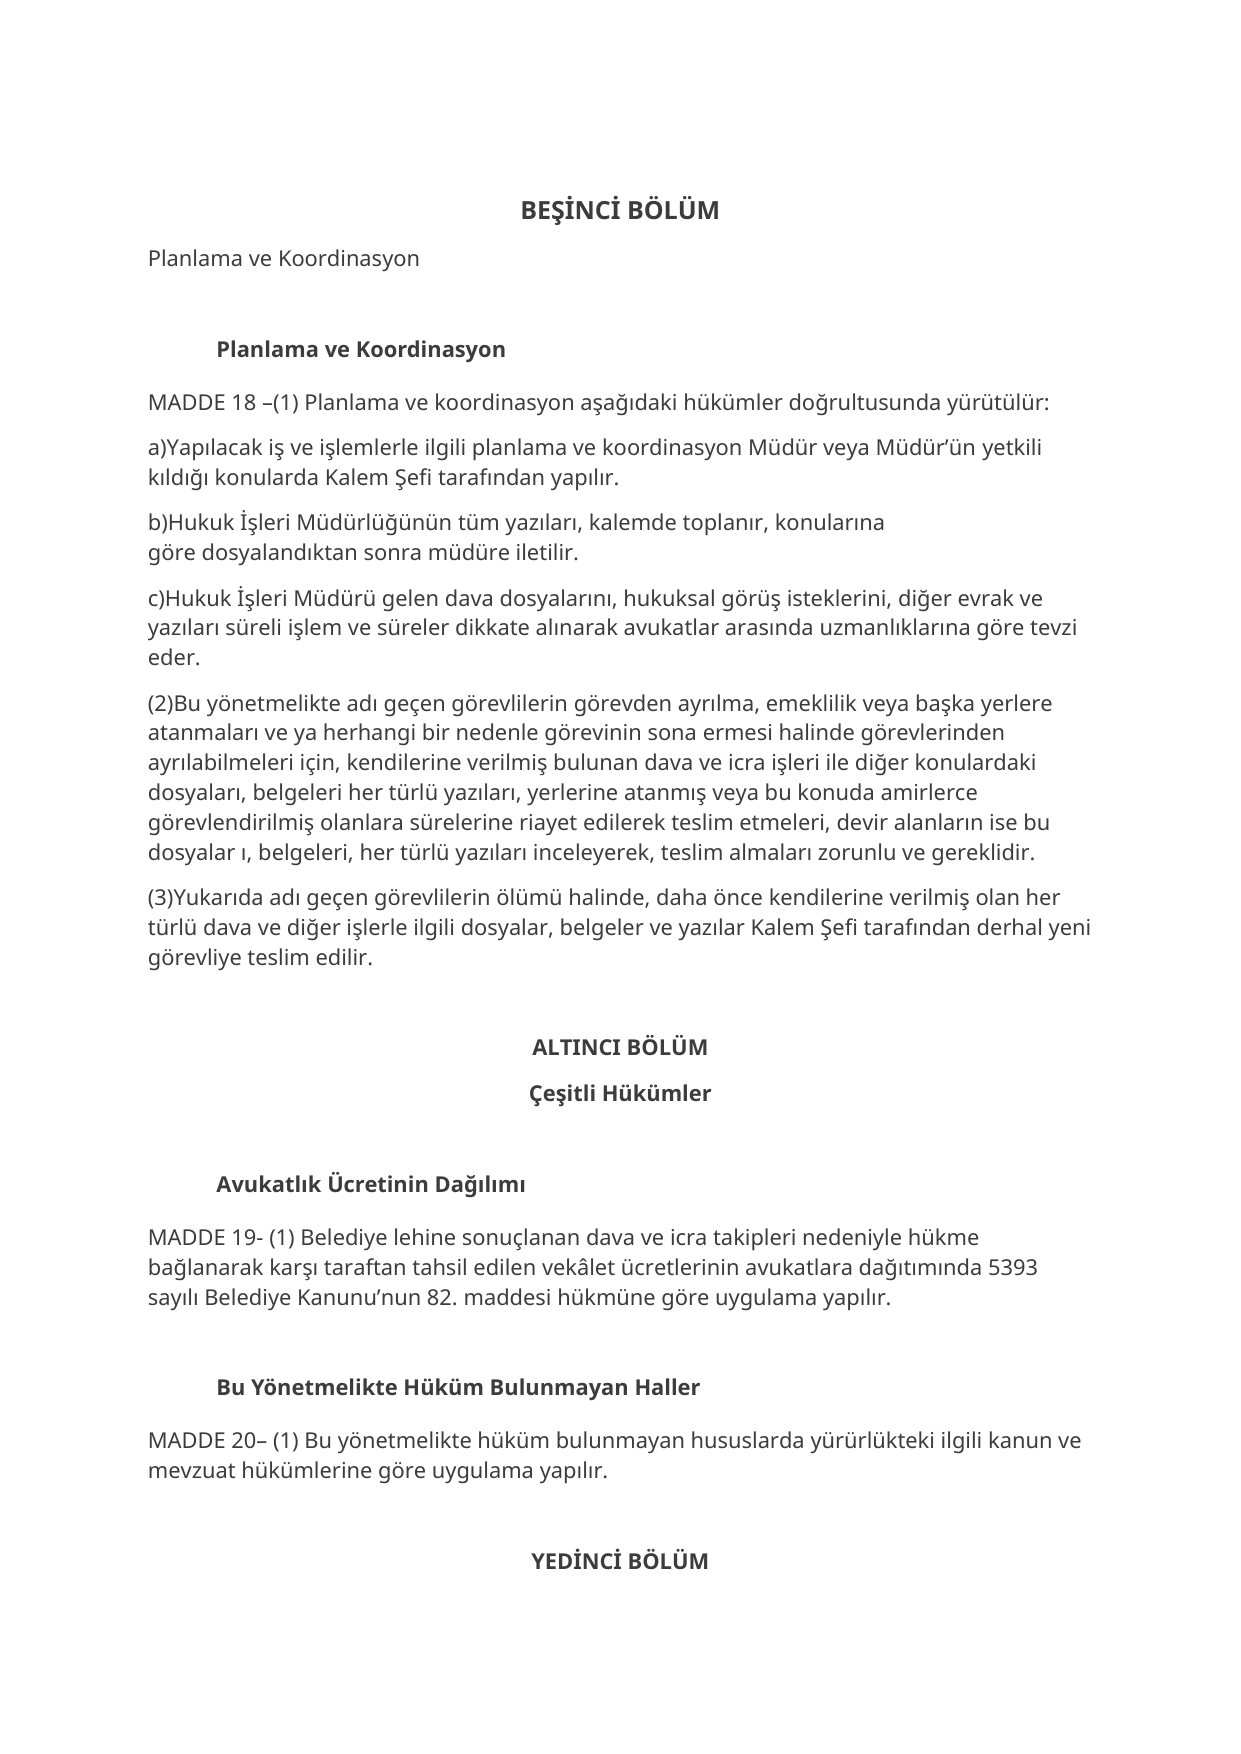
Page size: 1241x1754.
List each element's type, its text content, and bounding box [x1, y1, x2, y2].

text Bu Yönetmelikte Hüküm Bulunmayan Haller [148, 1372, 1093, 1402]
text c)Hukuk İşleri Müdürü gelen dava dosyalarını, hukuksal görüş isteklerini, diğer evrak ve yazıları süreli işlem ve süreler dikkate alınarak avukatlar arasında uzmanlıklarına göre tevzi eder. [148, 583, 1093, 672]
text YEDİNCİ BÖLÜM [148, 1546, 1093, 1576]
text b)Hukuk İşleri Müdürlüğünün tüm yazıları, kalemde toplanır, konularına göre dosyalandıktan sonra müdüre iletilir. [148, 507, 1093, 567]
text BEŞİNCİ BÖLÜM [148, 193, 1093, 227]
text ALTINCI BÖLÜM [148, 1032, 1093, 1062]
text Planlama ve Koordinasyon [148, 243, 1093, 272]
text (3)Yukarıda adı geçen görevlilerin ölümü halinde, daha önce kendilerine verilmiş olan her türlü dava ve diğer işlerle ilgili dosyalar, belgeler ve yazılar Kalem Şefi tarafından derhal yeni görevliye teslim edilir. [148, 882, 1093, 971]
text a)Yapılacak iş ve işlemlerle ilgili planlama ve koordinasyon Müdür veya Müdür’ün yetkili kıldığı konularda Kalem Şefi tarafından yapılır. [148, 432, 1093, 492]
text MADDE 18 –(1) Planlama ve koordinasyon aşağıdaki hükümler doğrultusunda yürütülür: [148, 387, 1093, 417]
text MADDE 19- (1) Belediye lehine sonuçlanan dava ve icra takipleri nedeniyle hükme bağlanarak karşı taraftan tahsil edilen vekâlet ücretlerinin avukatlara dağıtımında 5393 sayılı Belediye Kanunu’nun 82. maddesi hükmüne göre uygulama yapılır. [148, 1222, 1093, 1311]
text Avukatlık Ücretinin Dağılımı [148, 1169, 1093, 1198]
text MADDE 20– (1) Bu yönetmelikte hüküm bulunmayan hususlarda yürürlükteki ilgili kanun ve mevzuat hükümlerine göre uygulama yapılır. [148, 1426, 1093, 1485]
text Planlama ve Koordinasyon [148, 333, 1093, 363]
text (2)Bu yönetmelikte adı geçen görevlilerin görevden ayrılma, emeklilik veya başka yerlere atanmaları ve ya herhangi bir nedenle görevinin sona ermesi halinde görevlerinden ayrılabilmeleri için, kendilerine verilmiş bulunan dava ve icra işleri ile diğer konulardaki dosyaları, belgeleri her türlü yazıları, yerlerine atanmış veya bu konuda amirlerce görevlendirilmiş olanlara sürelerine riayet edilerek teslim etmeleri, devir alanların ise bu dosyalar ı, belgeleri, her türlü yazıları inceleyerek, teslim almaları zorunlu ve gereklidir. [148, 688, 1093, 866]
text Çeşitli Hükümler [148, 1078, 1093, 1108]
